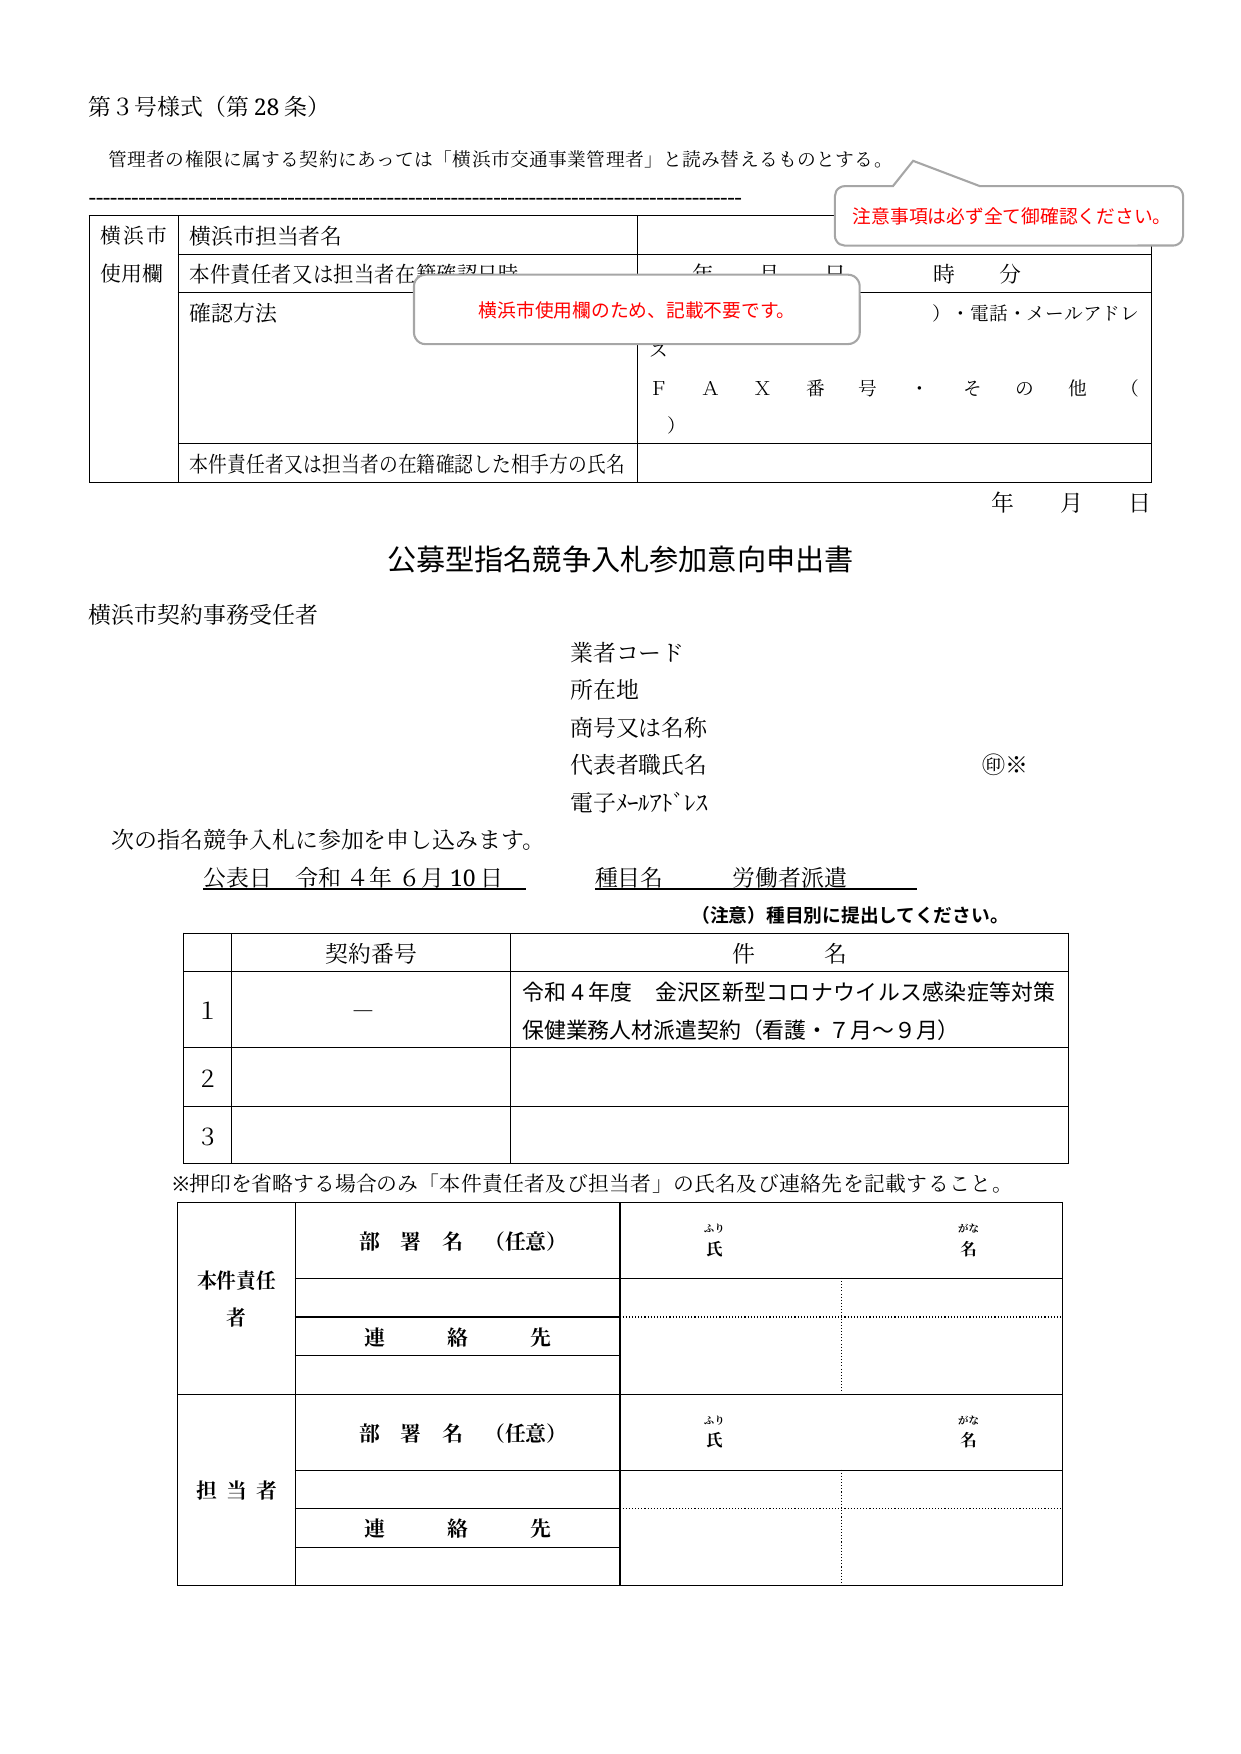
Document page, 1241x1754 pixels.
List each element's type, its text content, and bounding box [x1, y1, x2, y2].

table_cell [296, 1356, 619, 1393]
text 公募型指名競争入札参加意向申出書 [89, 520, 1152, 595]
table_cell [511, 1107, 1068, 1163]
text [89, 140, 1152, 177]
table_header [638, 216, 1151, 253]
table_cell 担当者 [178, 1395, 295, 1585]
table_header 本件責任者 [178, 1203, 295, 1393]
text 年 月 日 [89, 483, 1152, 520]
text 業者コード [89, 633, 1152, 670]
table_header 部 署 名 （任意） [296, 1203, 619, 1278]
text 所在地 [89, 670, 1152, 708]
table_header 横浜市使用欄 [90, 216, 178, 482]
table_cell [232, 1048, 510, 1106]
table_cell [841, 1471, 1062, 1508]
text 代表者職氏名 ㊞※ [89, 745, 1152, 783]
table_cell 令和4年度 金沢区新型コロナウイルス感染症等対策保健業務人材派遣契約（看護・７月～９月） [511, 972, 1068, 1047]
table_cell [621, 1471, 841, 1508]
text -------------------------------------------------------------------------------------------- [89, 177, 898, 215]
table_cell [296, 1471, 619, 1508]
table_cell 年 月 日 時 分 [638, 255, 1151, 292]
table_cell [232, 1107, 510, 1163]
text ※押印を省略する場合のみ「本件責任者及び担当者」の氏名及び連絡先を記載すること。 [89, 1164, 1152, 1202]
table_header 横浜市担当者名 [179, 216, 637, 253]
table_cell 本件責任者又は担当者の在籍確認した相手方の氏名 [179, 444, 637, 482]
text 公表日 令和 ４年 ６月 10日 種目名 労働者派遣 [89, 858, 1152, 895]
table_cell 部 署 名 （任意） [296, 1395, 619, 1469]
table_cell ３ [184, 1107, 231, 1163]
table_cell [621, 1279, 841, 1316]
table_cell [841, 1316, 1062, 1393]
table_cell １ [184, 972, 231, 1047]
text （注意）種目別に提出してください。 [89, 895, 1152, 933]
table_header [621, 1203, 1062, 1278]
table_header [184, 934, 231, 971]
table_cell [621, 1508, 841, 1585]
table_header 契約番号 [232, 934, 510, 971]
table_cell [841, 1508, 1062, 1585]
text 横浜市契約事務受任者 [89, 595, 1152, 633]
table_cell ２ [184, 1048, 231, 1106]
text 電子ﾒｰﾙｱﾄﾞﾚｽ [89, 783, 1152, 820]
table_cell [296, 1279, 619, 1316]
text 商号又は名称 [89, 708, 1152, 745]
table_header 件 名 [511, 934, 1068, 971]
table_cell 連 絡 先 [296, 1318, 619, 1355]
table_cell [296, 1548, 619, 1585]
table_cell [638, 444, 1151, 482]
table_cell [511, 1048, 1068, 1106]
table_cell [841, 1279, 1062, 1316]
table_cell [621, 1395, 1062, 1469]
table_cell 確認方法 [179, 293, 637, 443]
table_cell 本人確認書類（ ）・電話・メールアドレス ＦＡＸ番号・その他（ ） [638, 293, 1151, 443]
table_cell ― [232, 972, 510, 1047]
table_cell [621, 1316, 841, 1393]
table_cell 本件責任者又は担当者在籍確認日時 [179, 255, 637, 292]
text 次の指名競争入札に参加を申し込みます。 [89, 820, 1152, 858]
table_cell 連 絡 先 [296, 1509, 619, 1547]
